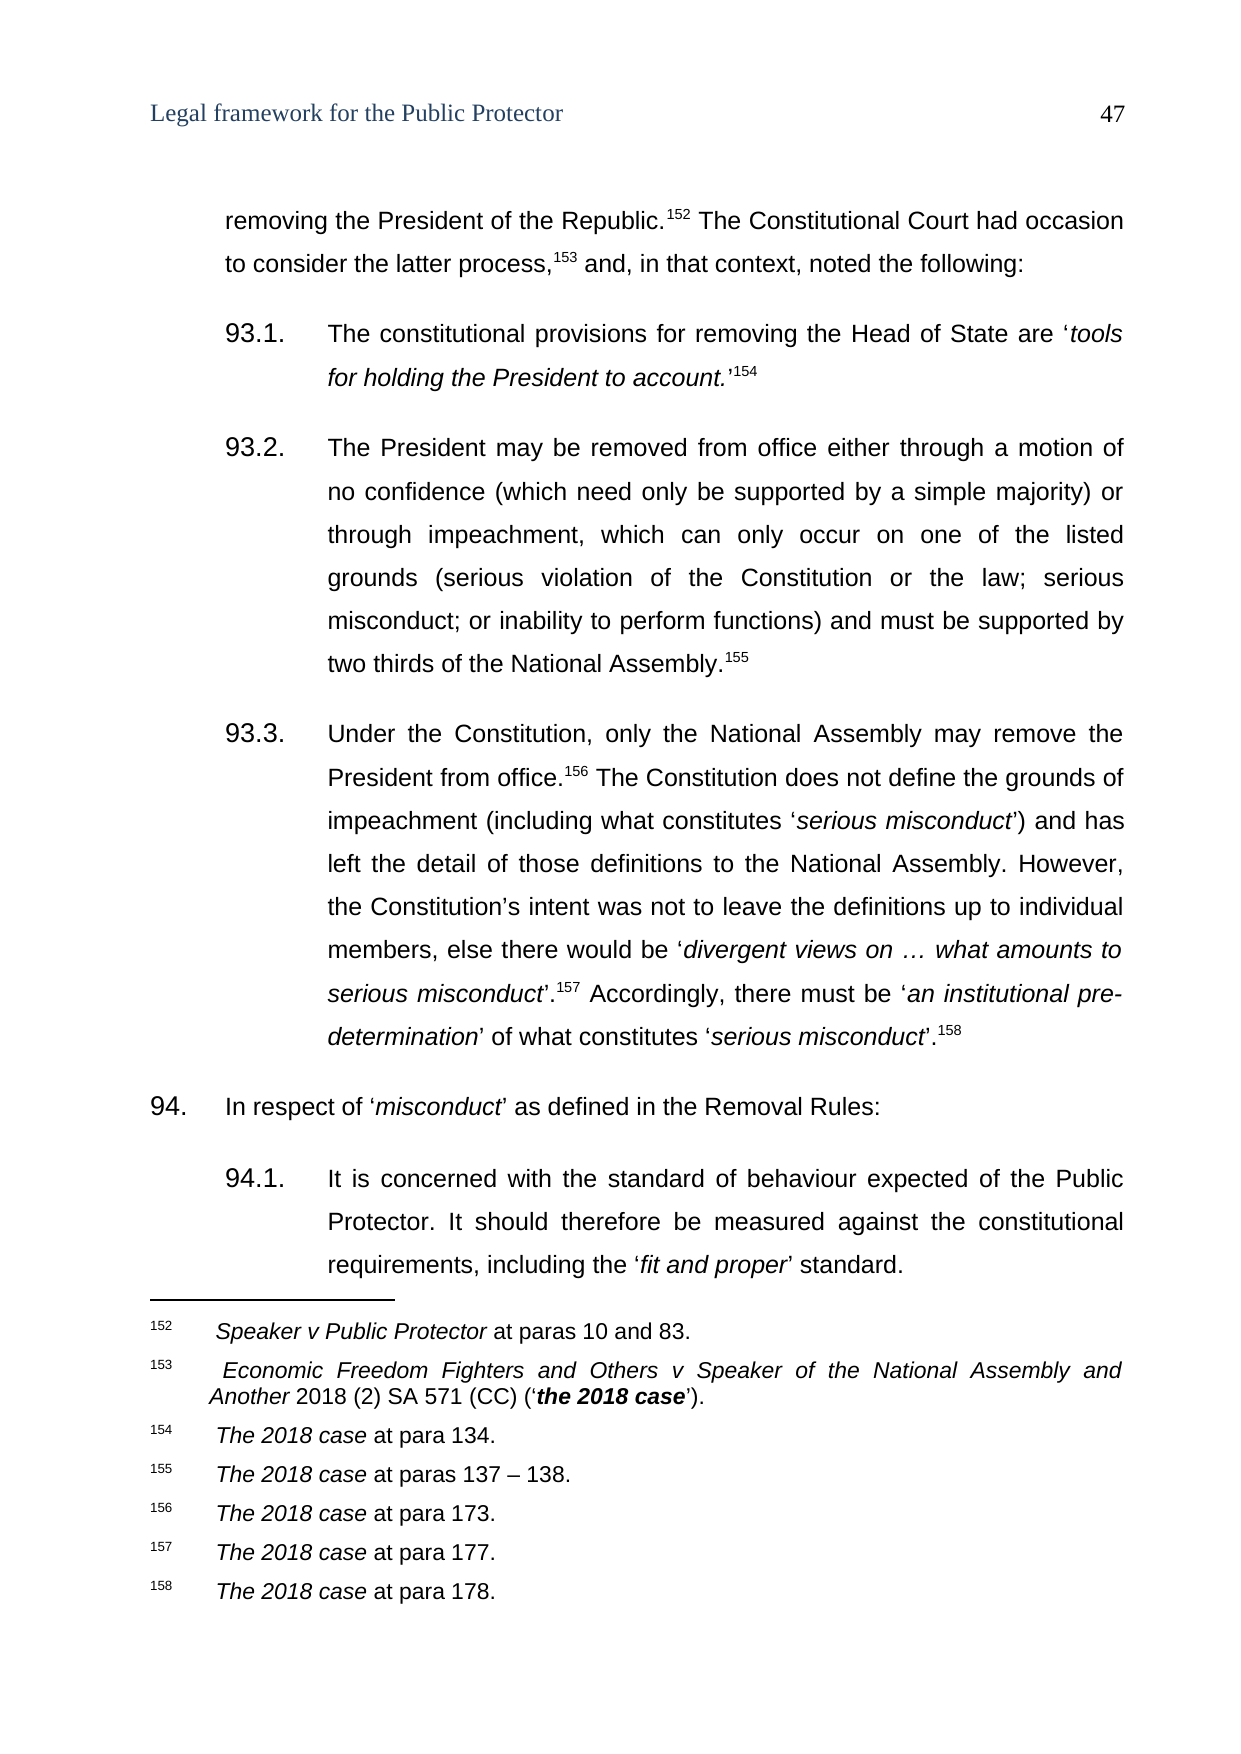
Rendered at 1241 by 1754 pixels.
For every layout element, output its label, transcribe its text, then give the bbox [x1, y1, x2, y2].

list Under the Constitution, only the National Assembly may remove the President from office. The Constitution does not define the grounds of impeachment (including what constitutes ‘serious misconduct’) and has left the detail of those definitions to the National Assembly. However, the Constitution’s intent was not to leave the definitions up to individual members, else there would be ‘divergent views on … what amounts to serious misconduct’. Accordingly, there must be ‘an institutional pre-determination’ of what constitutes ‘serious misconduct’. [225, 717, 1125, 1050]
list The President may be removed from office either through a motion of no confidence (which need only be supported by a simple majority) or through impeachment, which can only occur on one of the listed grounds (serious violation of the Constitution or the law; serious misconduct; or inability to perform functions) and must be supported by two thirds of the National Assembly. [225, 431, 1125, 678]
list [150, 206, 1125, 278]
list In respect of ‘misconduct’ as defined in the Removal Rules: [150, 1090, 1125, 1121]
list The constitutional provisions for removing the Head of State are ‘tools for holding the President to account.’ [225, 317, 1125, 392]
list It is concerned with the standard of behaviour expected of the Public Protector. It should therefore be measured against the constitutional requirements, including the ‘fit and proper’ standard. [225, 1162, 1125, 1279]
